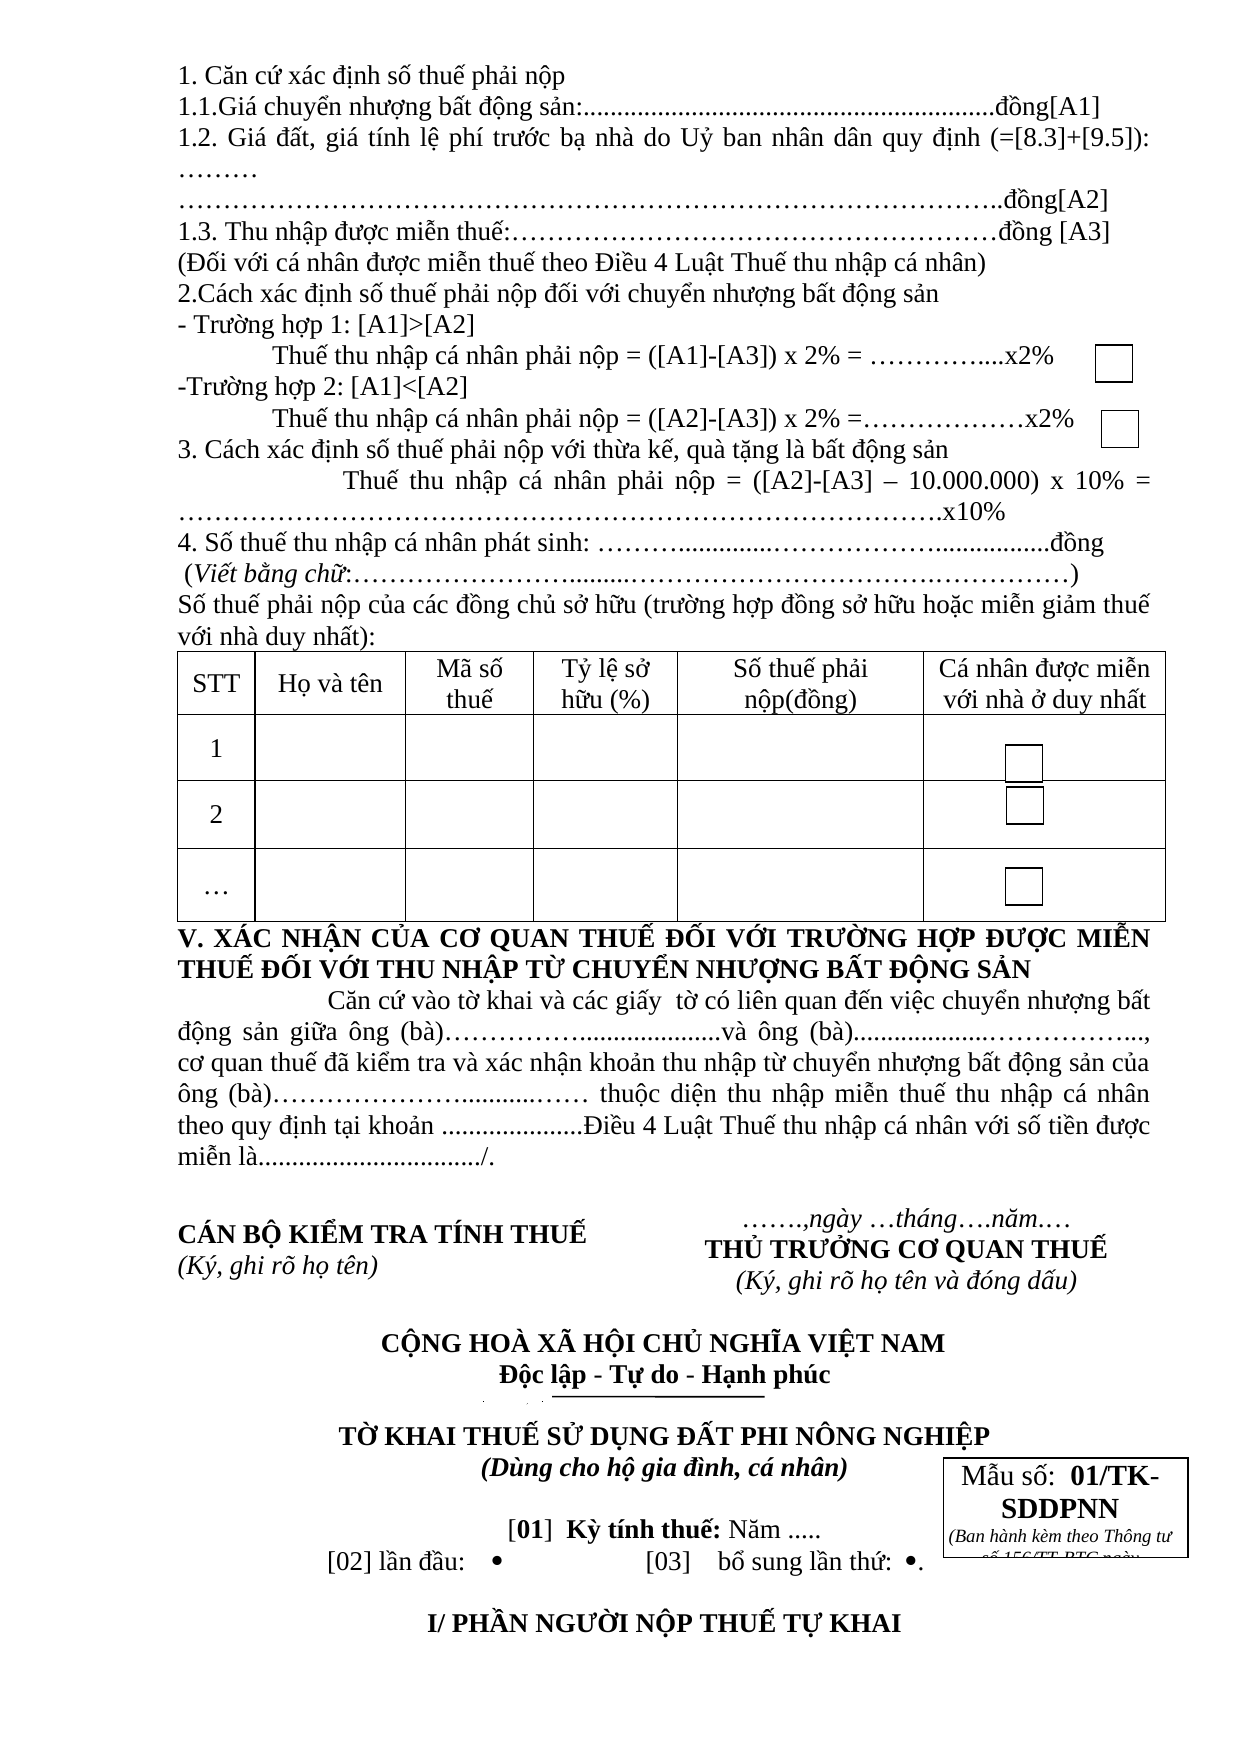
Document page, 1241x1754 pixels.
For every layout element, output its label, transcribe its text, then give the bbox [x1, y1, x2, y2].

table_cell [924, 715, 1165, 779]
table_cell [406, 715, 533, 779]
text I/ PHẦN NGƯỜI NỘP THUẾ TỰ KHAI [177, 1607, 1152, 1638]
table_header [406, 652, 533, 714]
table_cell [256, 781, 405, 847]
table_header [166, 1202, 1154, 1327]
text -Trường hợp 2: [A1]<[A2] [177, 371, 1152, 402]
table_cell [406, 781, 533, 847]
text - Trường hợp 1: [A1]>[A2] [177, 308, 1152, 339]
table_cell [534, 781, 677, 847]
text 1.1.Giá chuyển nhượng bất động sản:.............................................................đồng[A1] [177, 90, 1152, 121]
text TỜ KHAI THUẾ SỬ DỤNG ĐẤT PHI NÔNG NGHIỆP [177, 1420, 1152, 1451]
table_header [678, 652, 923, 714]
text (Đối với cá nhân được miễn thuế theo Điều 4 Luật Thuế thu nhập cá nhân) [177, 246, 1152, 277]
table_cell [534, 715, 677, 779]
text Thuế thu nhập cá nhân phải nộp = ([A1]-[A3]) x 2% = …………....x2% [177, 339, 1152, 371]
text 1. Căn cứ xác định số thuế phải nộp [177, 59, 1152, 90]
text 1.2. Giá đất, giá tính lệ phí trước bạ nhà do Uỷ ban nhân dân quy định (=[8.3]+[9.5]):……… ………………………………………………………………………………..đồng[A2] [177, 121, 1152, 215]
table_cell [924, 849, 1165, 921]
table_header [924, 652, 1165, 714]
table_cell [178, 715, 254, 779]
text Độc lập - Tự do - Hạnh phúc [177, 1358, 1152, 1389]
text 2.Cách xác định số thuế phải nộp đối với chuyển nhượng bất động sản [177, 277, 1152, 308]
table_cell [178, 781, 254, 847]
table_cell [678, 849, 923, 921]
text Thuế thu nhập cá nhân phải nộp = ([A2]-[A3]) x 2% =………………x2% [177, 402, 1152, 433]
text CỘNG HOÀ XÃ HỘI CHỦ NGHĨA VIỆT NAM [177, 1327, 1152, 1358]
text 4. Số thuế thu nhập cá nhân phát sinh: ………..............……………….................đồng [177, 526, 1152, 557]
text Số thuế phải nộp của các đồng chủ sở hữu (trường hợp đồng sở hữu hoặc miễn giảm thuế với nhà duy nhất): [177, 588, 1152, 651]
text (Dùng cho hộ gia đình, cá nhân) [177, 1451, 1152, 1482]
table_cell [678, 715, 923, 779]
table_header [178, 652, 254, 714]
text Thuế thu nhập cá nhân phải nộp = ([A2]-[A3] – 10.000.000) x 10% = ………………………………………………………………………….x10% [177, 464, 1152, 526]
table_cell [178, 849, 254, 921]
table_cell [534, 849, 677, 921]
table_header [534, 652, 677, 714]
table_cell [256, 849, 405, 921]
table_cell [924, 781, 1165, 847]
text [02] lần đầu: [03] bổ sung lần thứ: . [177, 1545, 1152, 1576]
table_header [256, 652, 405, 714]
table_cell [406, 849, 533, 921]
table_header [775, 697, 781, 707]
text 3. Cách xác định số thuế phải nộp với thừa kế, quà tặng là bất động sản [177, 433, 1152, 464]
text [01] Kỳ tính thuế: Năm ..... [177, 1514, 943, 1545]
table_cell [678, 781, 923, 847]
text (Viết bằng chữ:…………………….........…………………………….……………) [177, 557, 1152, 588]
text 1.3. Thu nhập được miễn thuế:………………………………………………đồng [A3] [177, 215, 1152, 246]
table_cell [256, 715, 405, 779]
text V. XÁC NHẬN CỦA CƠ QUAN THUẾ ĐỐI VỚI TRƯỜNG HỢP ĐƯỢC MIỄN THUẾ ĐỐI VỚI THU NHẬP TỪ CHUYỂN NHƯỢNG BẤT ĐỘNG SẢN Căn cứ vào tờ khai và các giấy tờ có liên quan đến việc chuyển nhượng bất động sản giữa ông (bà)…………….....................và ông (bà)....................……………..., cơ quan thuế đã kiểm tra và xác nhận khoản thu nhập từ chuyển nhượng bất động sản của ông (bà)…………………...........…… thuộc diện thu nhập miễn thuế thu nhập cá nhân theo quy định tại khoản .....................Điều 4 Luật Thuế thu nhập cá nhân với số tiền được miễn là................................./. [177, 922, 1152, 1171]
